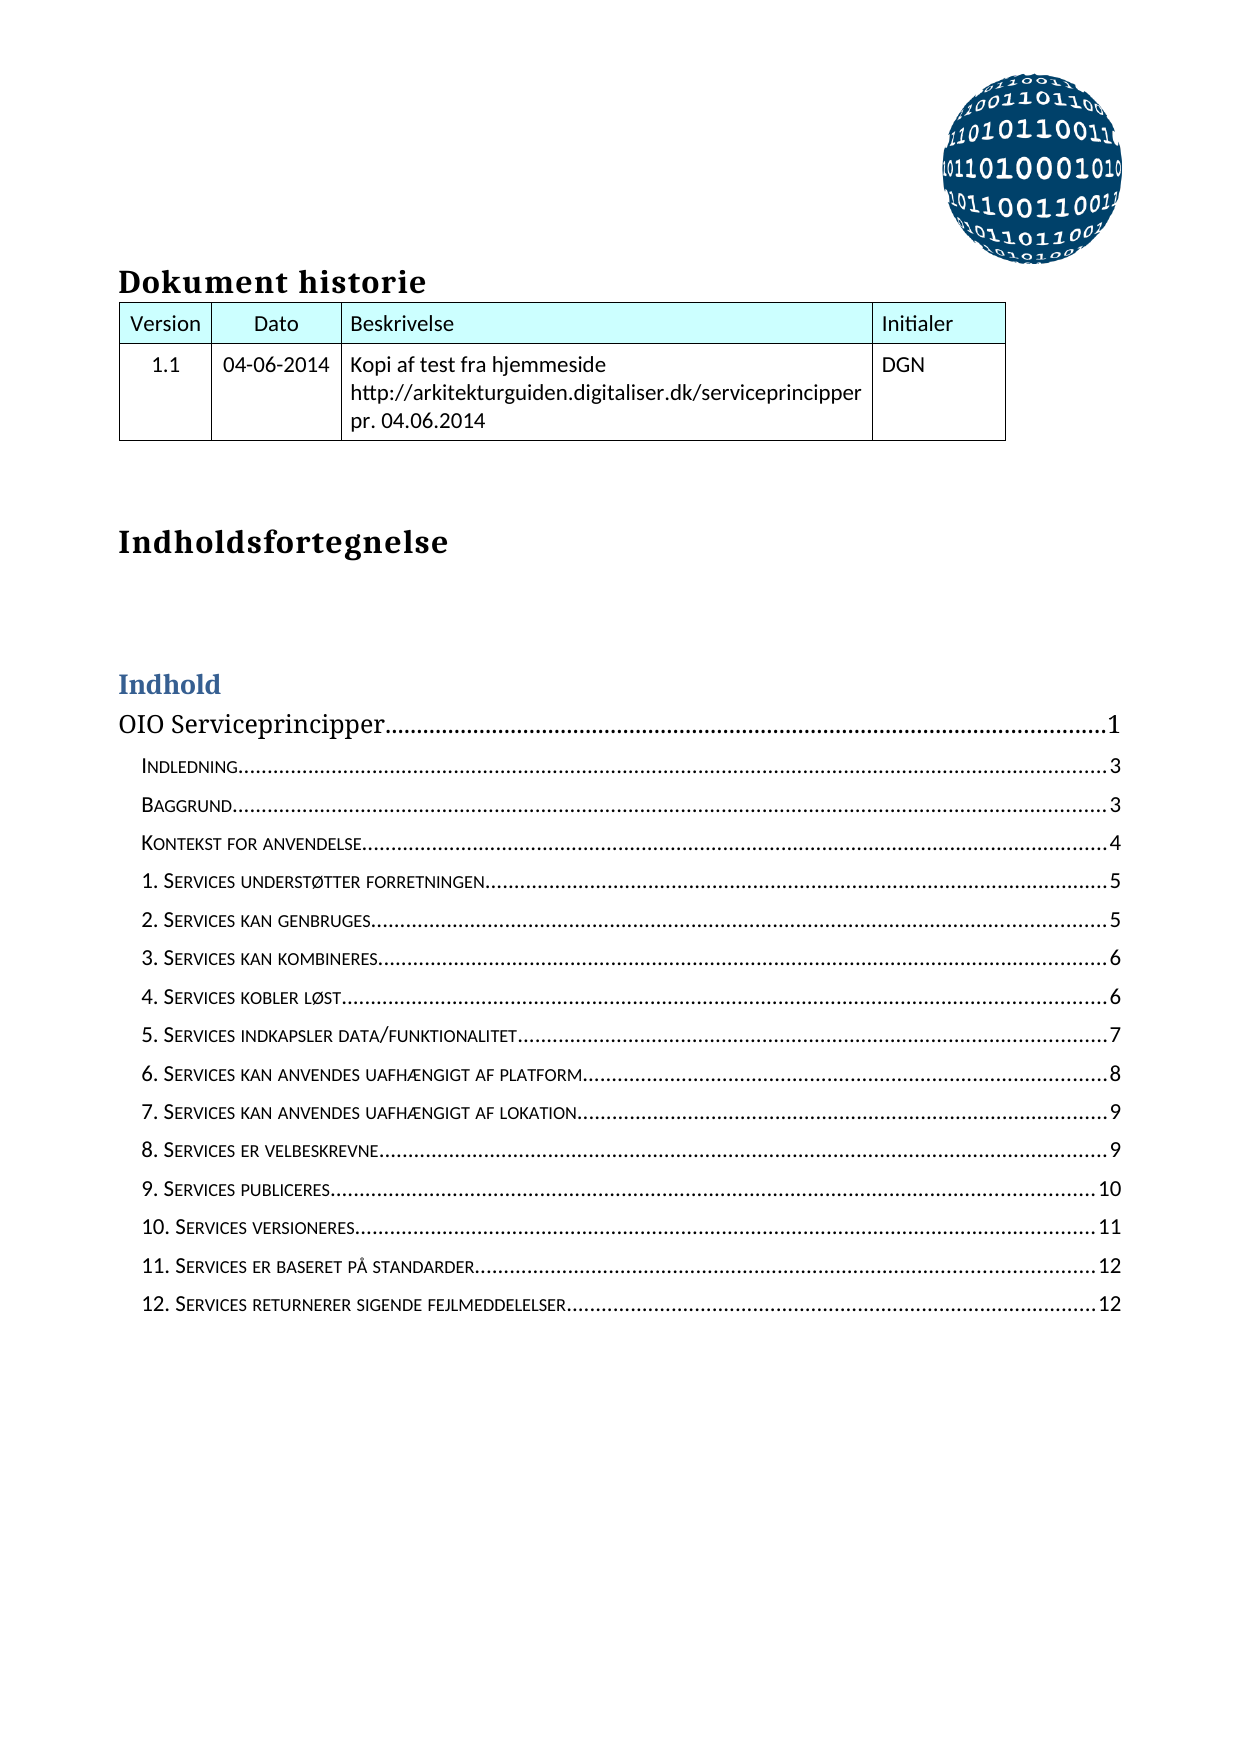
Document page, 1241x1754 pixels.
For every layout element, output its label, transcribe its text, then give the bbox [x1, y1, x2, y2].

picture [941, 73, 1123, 264]
list Indholdsfortegnelse [118, 524, 1122, 562]
table_cell DGN [873, 344, 1005, 440]
table_cell 1.1 [120, 344, 211, 440]
subtitle Dokument historie [118, 263, 1122, 302]
table_cell Kopi af test fra hjemmeside http://arkitekturguiden.digitaliser.dk/serviceprincipper pr. 04.06.2014 [342, 344, 872, 440]
table_header Initialer [873, 303, 1005, 343]
table_header Dato [212, 303, 341, 343]
table_header Beskrivelse [342, 303, 872, 343]
table_cell 04-06-2014 [212, 344, 341, 440]
table_header Version [120, 303, 211, 343]
